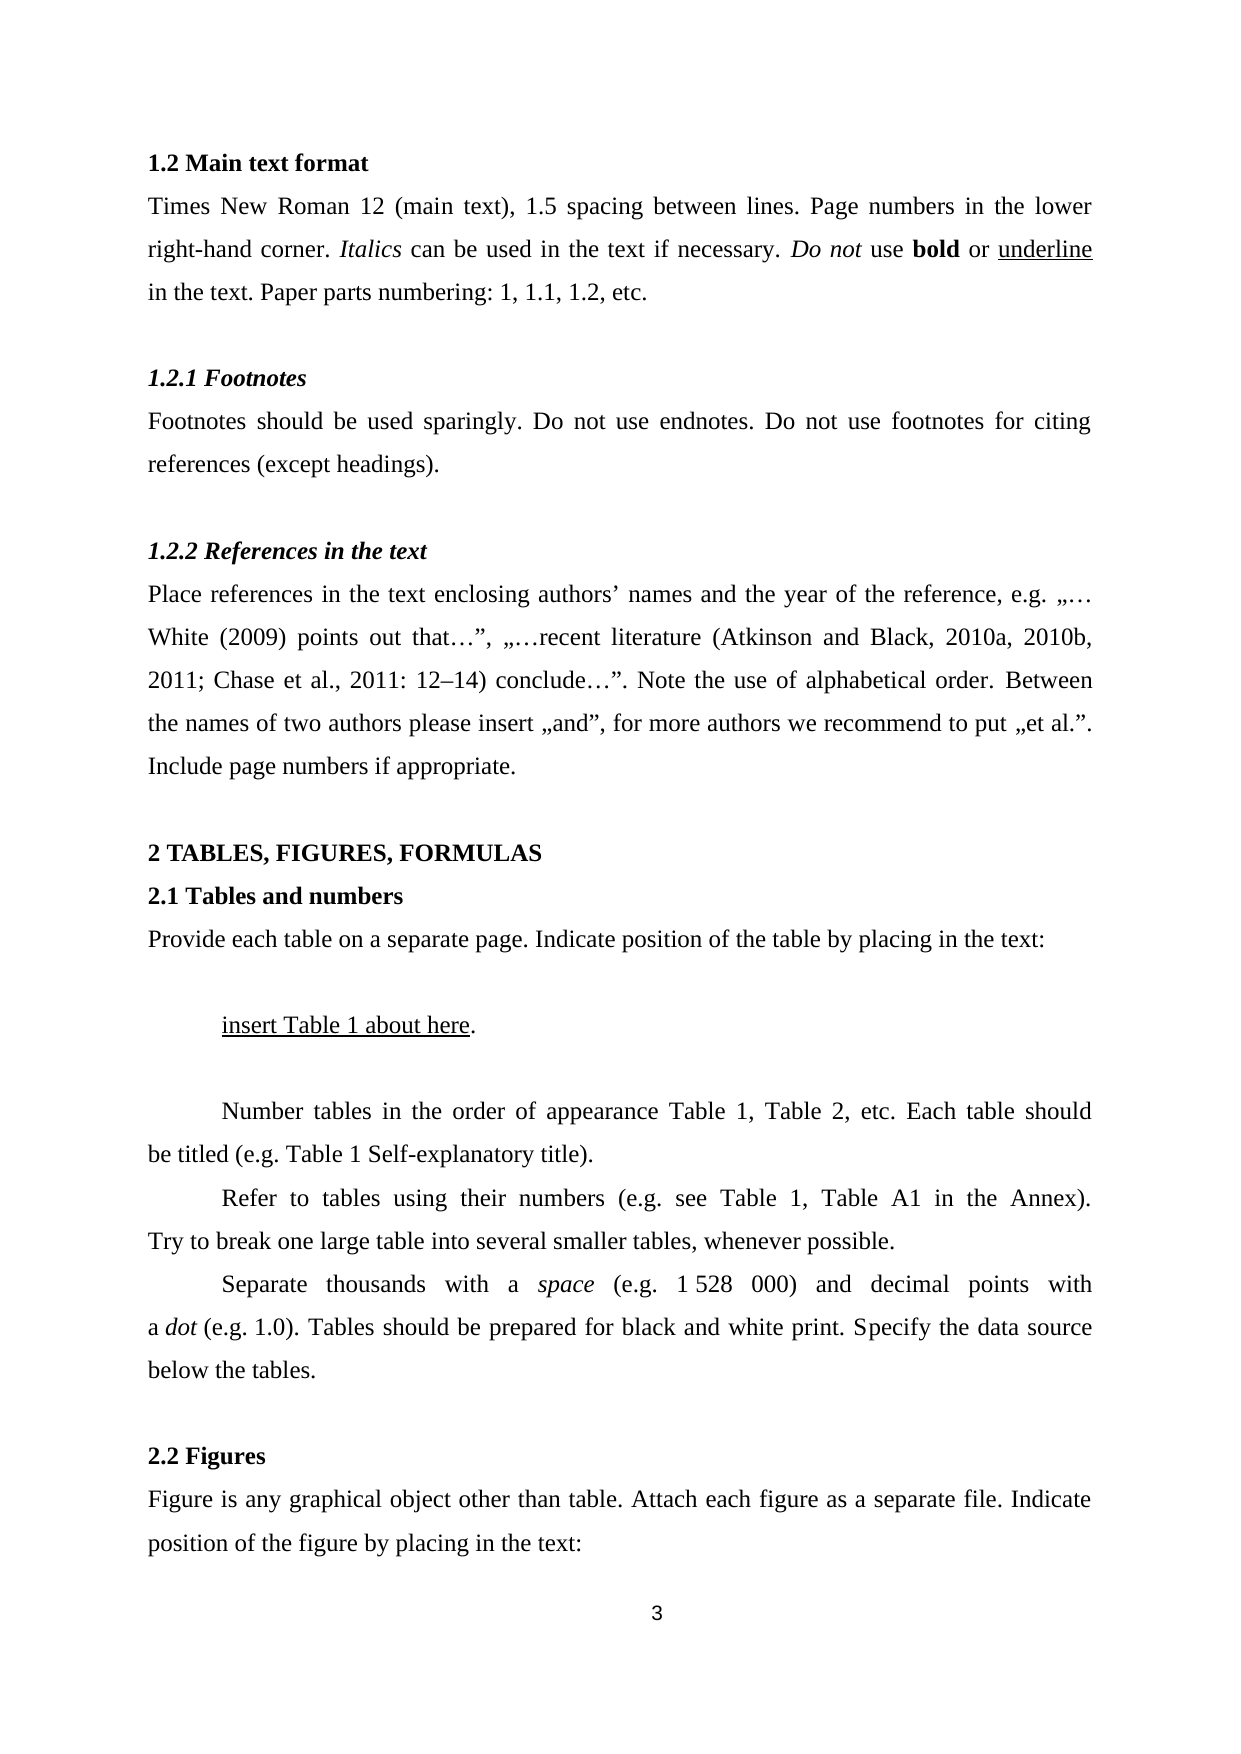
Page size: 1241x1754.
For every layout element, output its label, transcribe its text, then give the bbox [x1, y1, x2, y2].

text insert Table 1 about here. [148, 1010, 1093, 1039]
text Times New Roman 12 (main text), 1.5 spacing between lines. Page numbers in the lower right-hand corner. Italics can be used in the text if necessary. Do not use bold or underline in the text. Paper parts numbering: 1, 1.1, 1.2, etc. [148, 191, 1093, 306]
subtitle 1.2.2 References in the text [148, 536, 1093, 564]
subtitle 2 TABLES, FIGURES, FORMULAS [148, 838, 1093, 866]
subtitle 1.2.1 Footnotes [148, 363, 1093, 392]
text Refer to tables using their numbers (e.g. see Table 1, Table A1 in the Annex). Try to break one large table into several smaller tables, whenever possible. [148, 1183, 1093, 1254]
text Separate thousands with a space (e.g. 1 528 000) and decimal points with a dot (e.g. 1.0). Tables should be prepared for black and white print. Specify the data source below the tables. [148, 1269, 1093, 1384]
subtitle 1.2 Main text format [148, 148, 1093, 176]
text Number tables in the order of appearance Table 1, Table 2, etc. Each table should be titled (e.g. Table 1 Self-explanatory title). [148, 1096, 1093, 1168]
subtitle 2.2 Figures [148, 1441, 1093, 1470]
text Figure is any graphical object other than table. Attach each figure as a separate file. Indicate position of the figure by placing in the text: [148, 1484, 1093, 1556]
text Provide each table on a separate page. Indicate position of the table by placing in the text: [148, 924, 1093, 953]
text Place references in the text enclosing authors’ names and the year of the reference, e.g. „…White (2009) points out that…”, „…recent literature (Atkinson and Black, 2010a, 2010b, 2011; Chase et al., 2011: 12–14) conclude…”. Note the use of alphabetical order. Between the names of two authors please insert „and”, for more authors we recommend to put „et al.”. Include page numbers if appropriate. [148, 579, 1093, 780]
subtitle 2.1 Tables and numbers [148, 881, 1093, 909]
text Footnotes should be used sparingly. Do not use endnotes. Do not use footnotes for citing references (except headings). [148, 406, 1093, 478]
